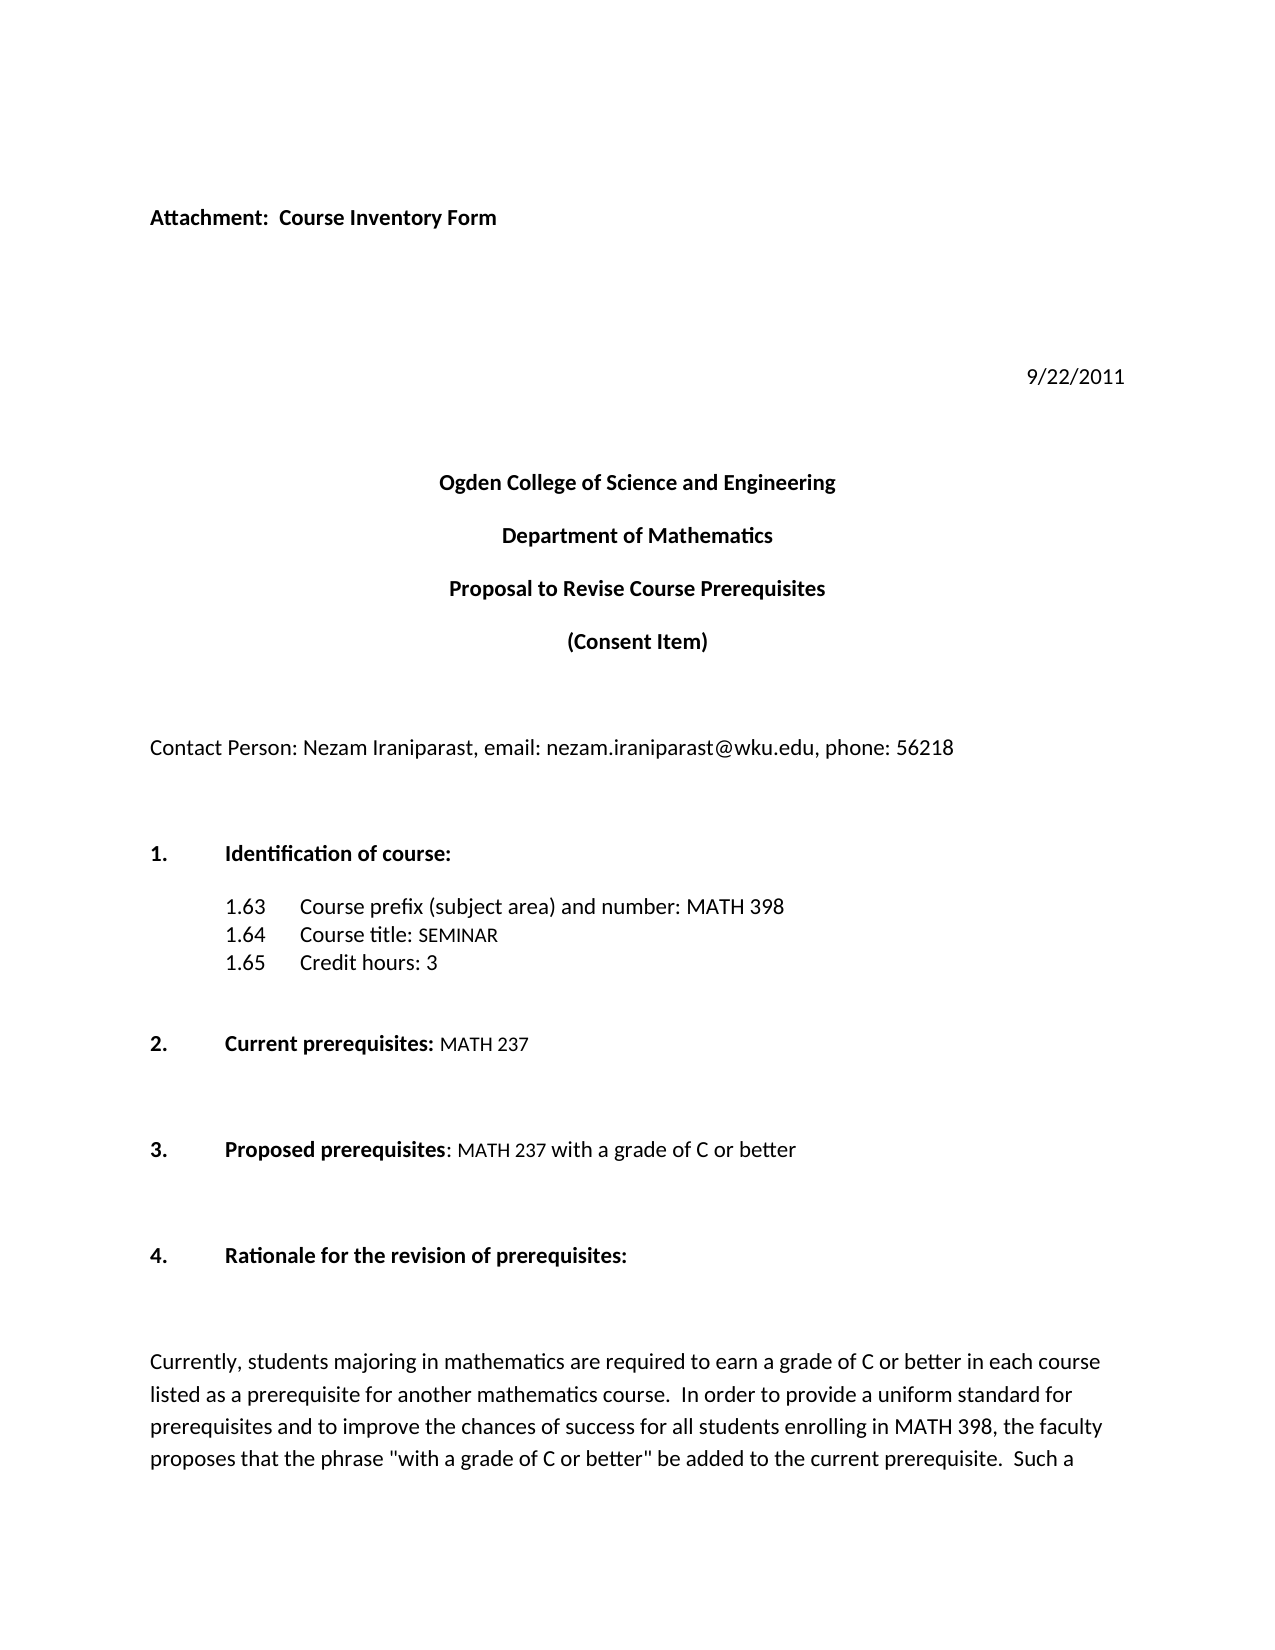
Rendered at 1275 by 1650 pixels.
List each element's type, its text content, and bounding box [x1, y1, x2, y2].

text Ogden College of Science and Engineering [150, 468, 1125, 496]
list Course title: SEMINAR [225, 920, 1125, 948]
text (Consent Item) [150, 627, 1125, 655]
text 1. Identification of course: [150, 839, 1125, 867]
text Contact Person: Nezam Iraniparast, email: nezam.iraniparast@wku.edu, phone: 56218 [150, 733, 1125, 761]
text 2. Current prerequisites: MATH 237 [150, 1029, 1125, 1057]
text 9/22/2011 [150, 362, 1125, 390]
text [150, 1347, 1125, 1472]
list Credit hours: 3 [225, 948, 1125, 976]
list Course prefix (subject area) and number: MATH 398 [225, 892, 1125, 920]
text Proposal to Revise Course Prerequisites [150, 574, 1125, 602]
text Attachment: Course Inventory Form [150, 203, 1125, 231]
text 4. Rationale for the revision of prerequisites: [150, 1241, 1125, 1269]
text 3. Proposed prerequisites: MATH 237 with a grade of C or better [150, 1135, 1125, 1163]
text Department of Mathematics [150, 521, 1125, 549]
